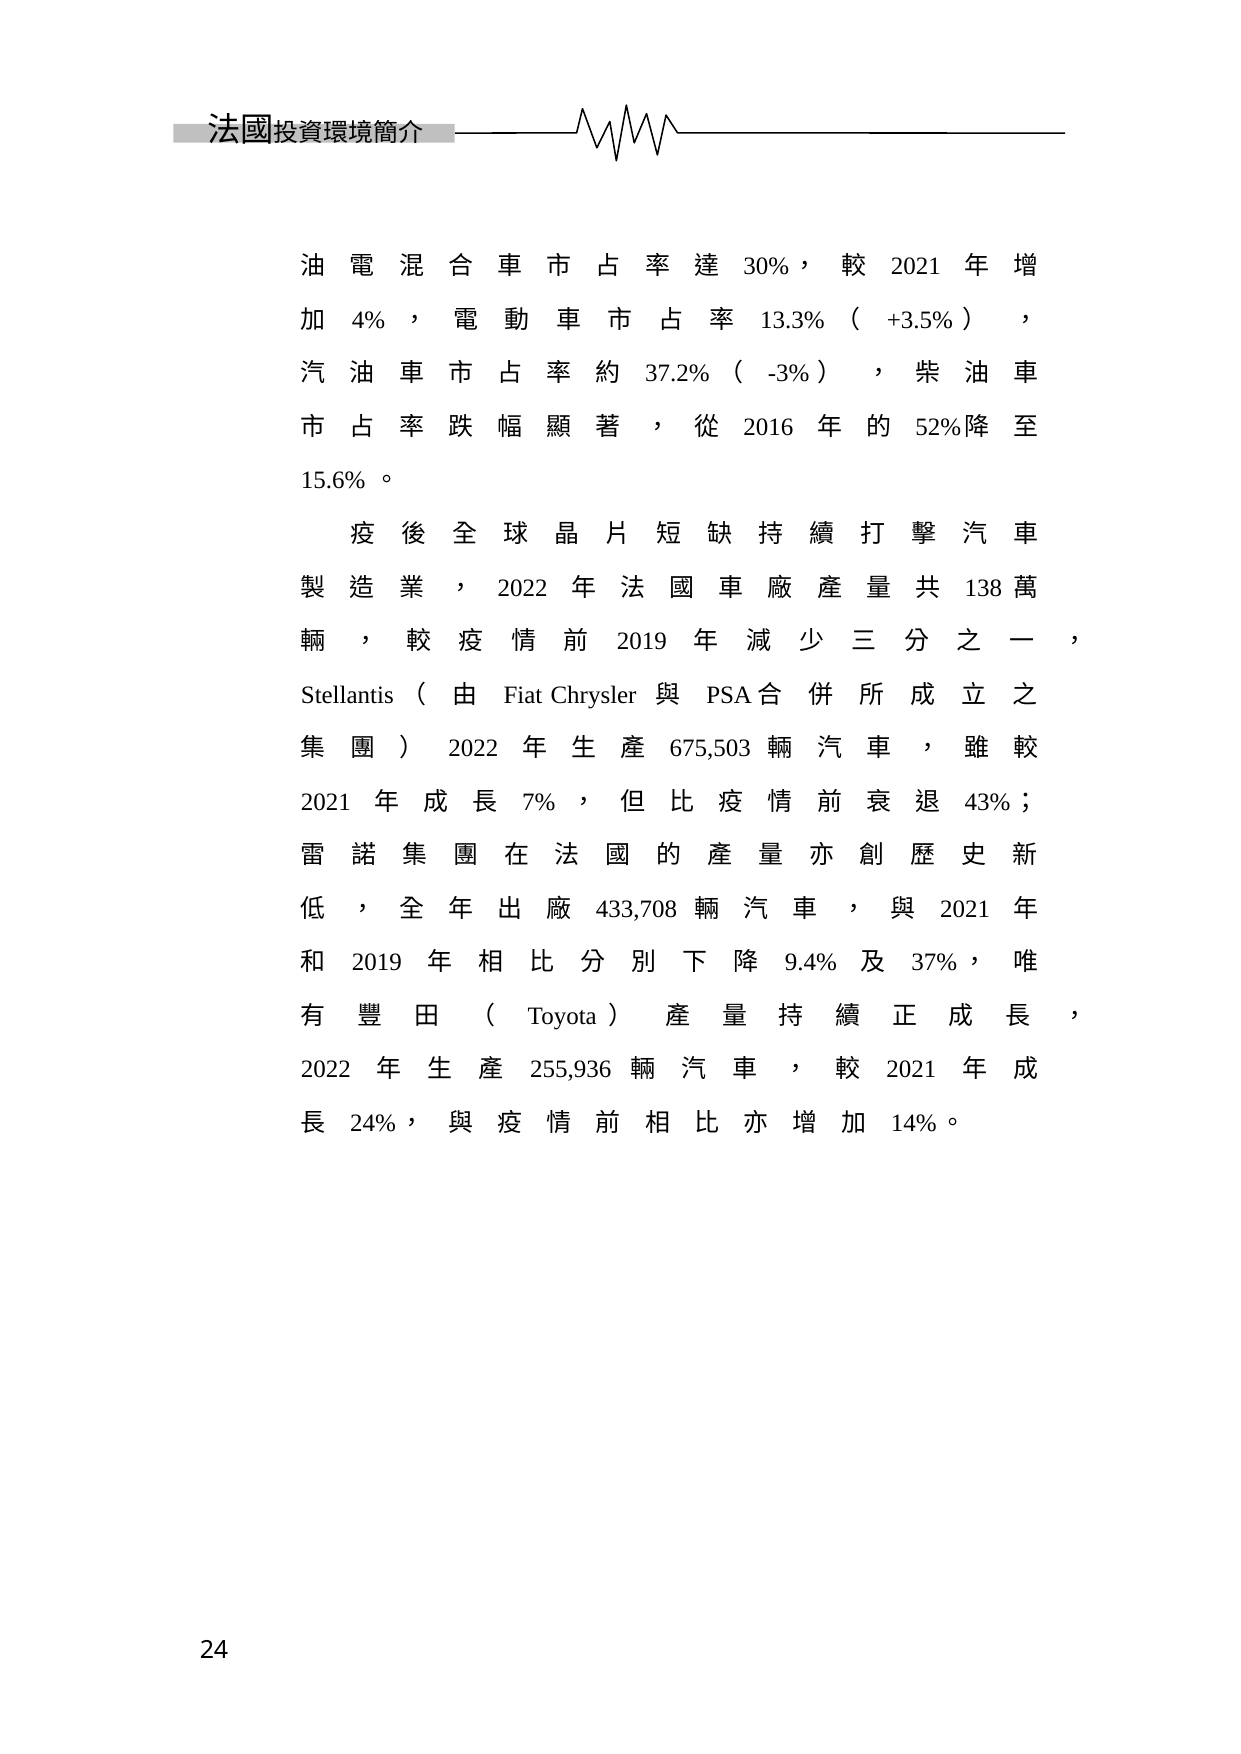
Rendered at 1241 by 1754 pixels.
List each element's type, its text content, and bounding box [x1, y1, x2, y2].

text 疫後全球晶片短缺持續打擊汽車製造業，2022年法國車廠產量共138萬輛，較疫情前2019年減少三分之一，Stellantis（由Fiat Chrysler與PSA合併所成立之集團）2022年生產675,503輛汽車，雖較2021年成長7%，但比疫情前衰退43%；雷諾集團在法國的產量亦創歷史新低，全年出廠433,708輛汽車，與2021年和2019年相比分別下降9.4%及37%，唯有豐田（Toyota）產量持續正成長，2022年生產255,936輛汽車，較2021年成長24%，與疫情前相比亦增加14%。 [276, 505, 1063, 1147]
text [276, 237, 1063, 505]
